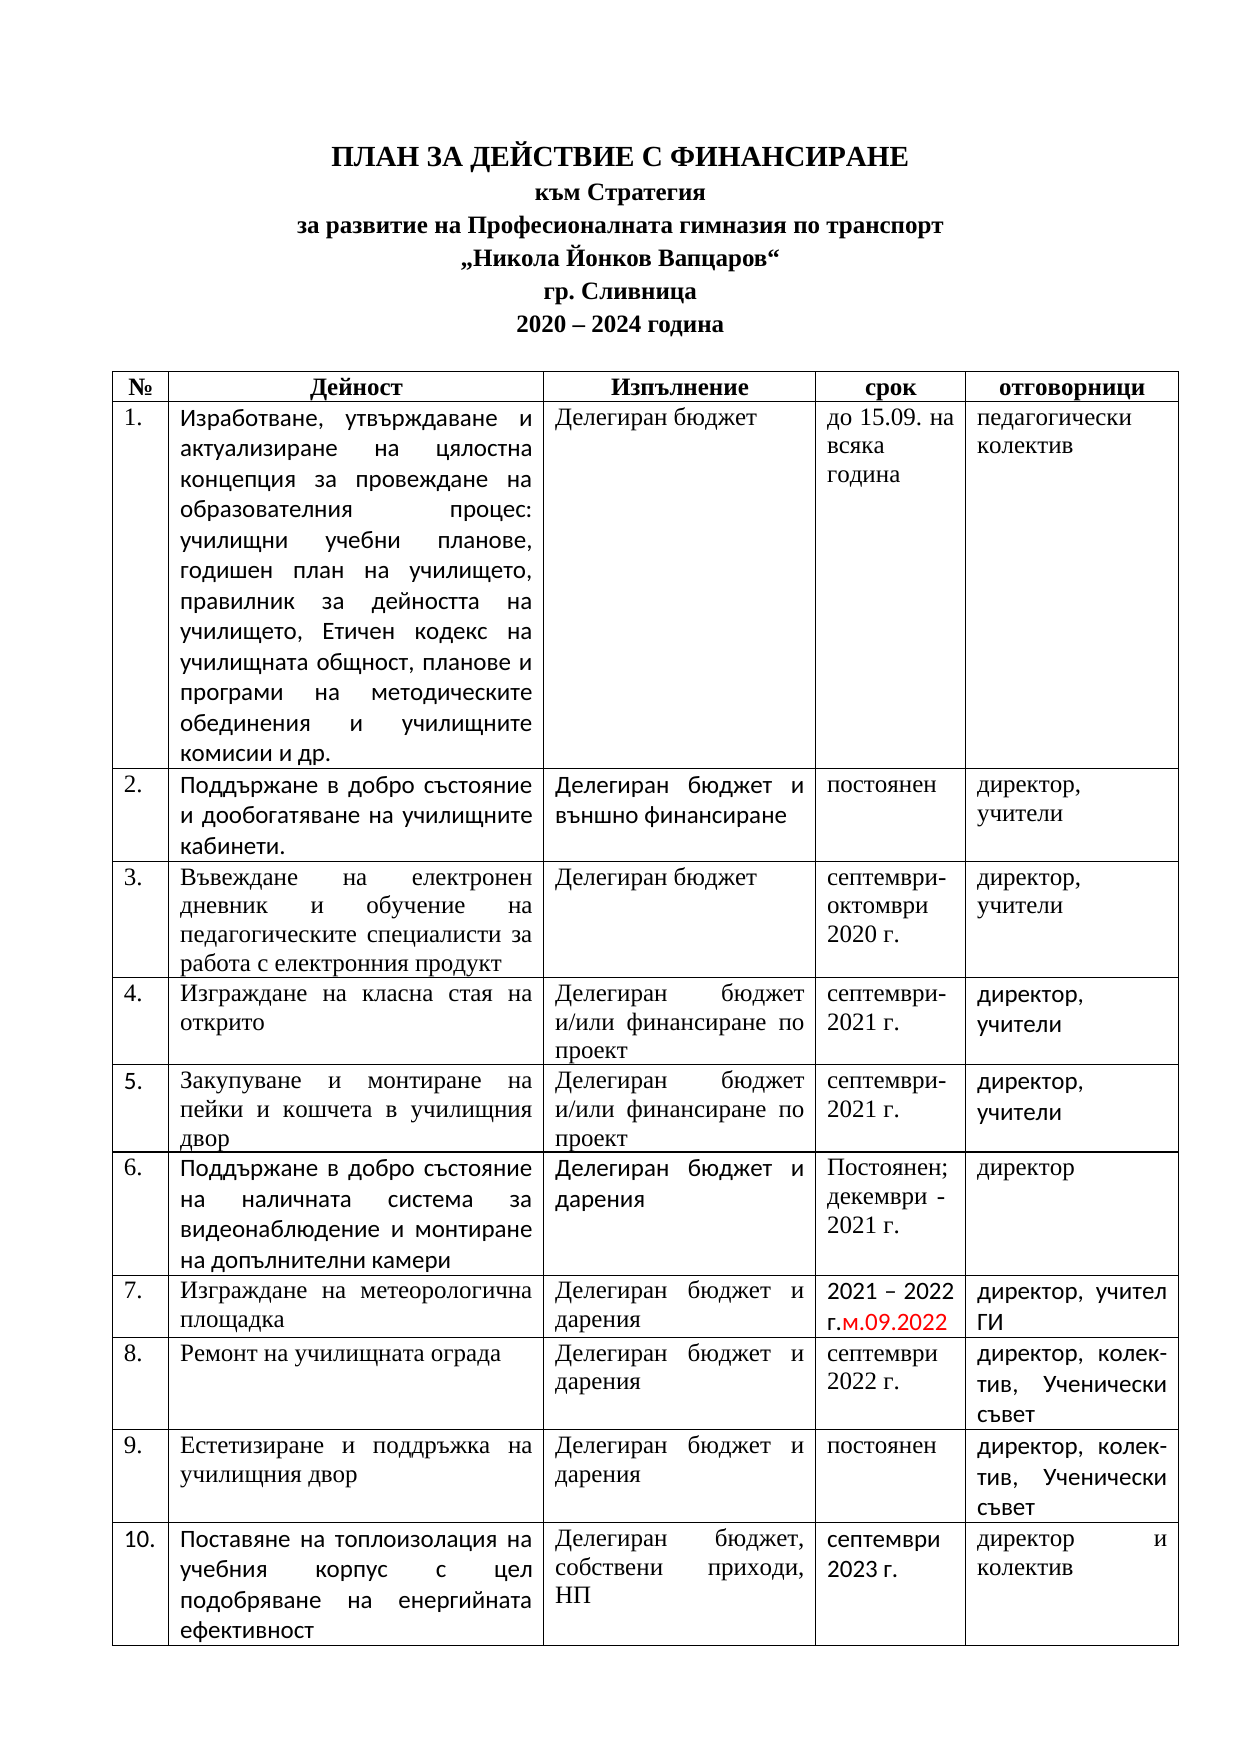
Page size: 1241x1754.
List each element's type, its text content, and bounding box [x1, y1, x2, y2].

table_cell Делегиран бюджет и външно финансиране [544, 769, 815, 861]
text „Никола Йонков Вапцаров“ [148, 243, 1093, 272]
table_cell Делегиран бюджет и дарения [544, 1276, 815, 1337]
table_cell педагогически колектив [966, 402, 1178, 768]
table_cell директор и колектив [966, 1523, 1178, 1645]
table_cell септември-октомври 2020 г. [816, 862, 965, 977]
table_cell 6. [113, 1153, 168, 1274]
text към Стратегия [148, 177, 1093, 206]
table_header № [113, 372, 168, 401]
table_cell Въвеждане на електронен дневник и обучение на педагогическите специалисти за работа с електронния продукт [169, 862, 543, 977]
table_header срок [816, 372, 965, 401]
table_cell директор, учител ГИ [966, 1276, 1178, 1337]
table_cell Поддържане в добро състояние и дообогатяване на училищните кабинети. [169, 769, 543, 861]
table_cell Ремонт на училищната ограда [169, 1338, 543, 1429]
table_cell директор, колек-тив, Ученически съвет [966, 1430, 1178, 1522]
table_cell директор, учители [966, 769, 1178, 861]
table_cell 3. [113, 862, 168, 977]
text за развитие на Професионалната гимназия по транспорт [148, 210, 1093, 239]
table_cell директор, учители [966, 1065, 1178, 1151]
table_cell Делегиран бюджет, собствени приходи, НП [544, 1523, 815, 1645]
table_cell Делегиран бюджет и/или финансиране по проект [544, 1065, 815, 1151]
table_cell 9. [113, 1430, 168, 1522]
table_cell Изграждане на метеорологична площадка [169, 1276, 543, 1337]
table_cell септември 2022 г. [816, 1338, 965, 1429]
text гр. Сливница [148, 276, 1093, 305]
table_cell Поставяне на топлоизолация на учебния корпус с цел подобряване на енергийната ефективност [169, 1523, 543, 1645]
table_cell 2. [113, 769, 168, 861]
table_cell Изработване, утвърждаване и актуализиране на цялостна концепция за провеждане на образователния процес: училищни учебни планове, годишен план на училището, правилник за дейността на училището, Етичен кодекс на училищната общност, планове и програми на методическите обединения и училищните комисии и др. [169, 402, 543, 768]
table_cell Делегиран бюджет [544, 402, 815, 768]
table_cell постоянен [816, 1430, 965, 1522]
table_cell постоянен [816, 769, 965, 861]
table_cell директор [966, 1153, 1178, 1274]
table_cell 2021 – 2022 г.м.09.2022 [816, 1276, 965, 1337]
table_header Дейност [169, 372, 543, 401]
text 2020 – 2024 година [148, 309, 1093, 338]
table_cell септември- 2021 г. [816, 1065, 965, 1151]
table_header отговорници [966, 372, 1178, 401]
table_cell Постоянен; декември - 2021 г. [816, 1153, 965, 1274]
table_cell септември- 2021 г. [816, 978, 965, 1064]
table_cell 7. [113, 1276, 168, 1337]
table_cell Делегиран бюджет и дарения [544, 1153, 815, 1274]
table_cell 5. [113, 1065, 168, 1151]
table_cell Делегиран бюджет и дарения [544, 1338, 815, 1429]
table_cell директор, учители [966, 978, 1178, 1064]
table_cell 8. [113, 1338, 168, 1429]
table_cell Закупуване и монтиране на пейки и кошчета в училищния двор [169, 1065, 543, 1151]
table_cell Поддържане в добро състояние на наличната система за видеонаблюдение и монтиране на допълнителни камери [169, 1153, 543, 1274]
table_cell Естетизиране и поддръжка на училищния двор [169, 1430, 543, 1522]
table_cell 1. [113, 402, 168, 768]
table_cell директор, учители [966, 862, 1178, 977]
table_cell Делегиран бюджет [544, 862, 815, 977]
table_cell септември 2023 г. [816, 1523, 965, 1645]
table_cell Изграждане на класна стая на открито [169, 978, 543, 1064]
table_cell 10. [113, 1523, 168, 1645]
table_cell Делегиран бюджет и дарения [544, 1430, 815, 1522]
subtitle ПЛАН ЗА ДЕЙСТВИЕ С ФИНАНСИРАНЕ [148, 139, 1093, 172]
table_cell Делегиран бюджет и/или финансиране по проект [544, 978, 815, 1064]
table_cell директор, колек-тив, Ученически съвет [966, 1338, 1178, 1429]
table_header Изпълнение [544, 372, 815, 401]
table_cell до 15.09. на всяка година [816, 402, 965, 768]
table_cell 4. [113, 978, 168, 1064]
